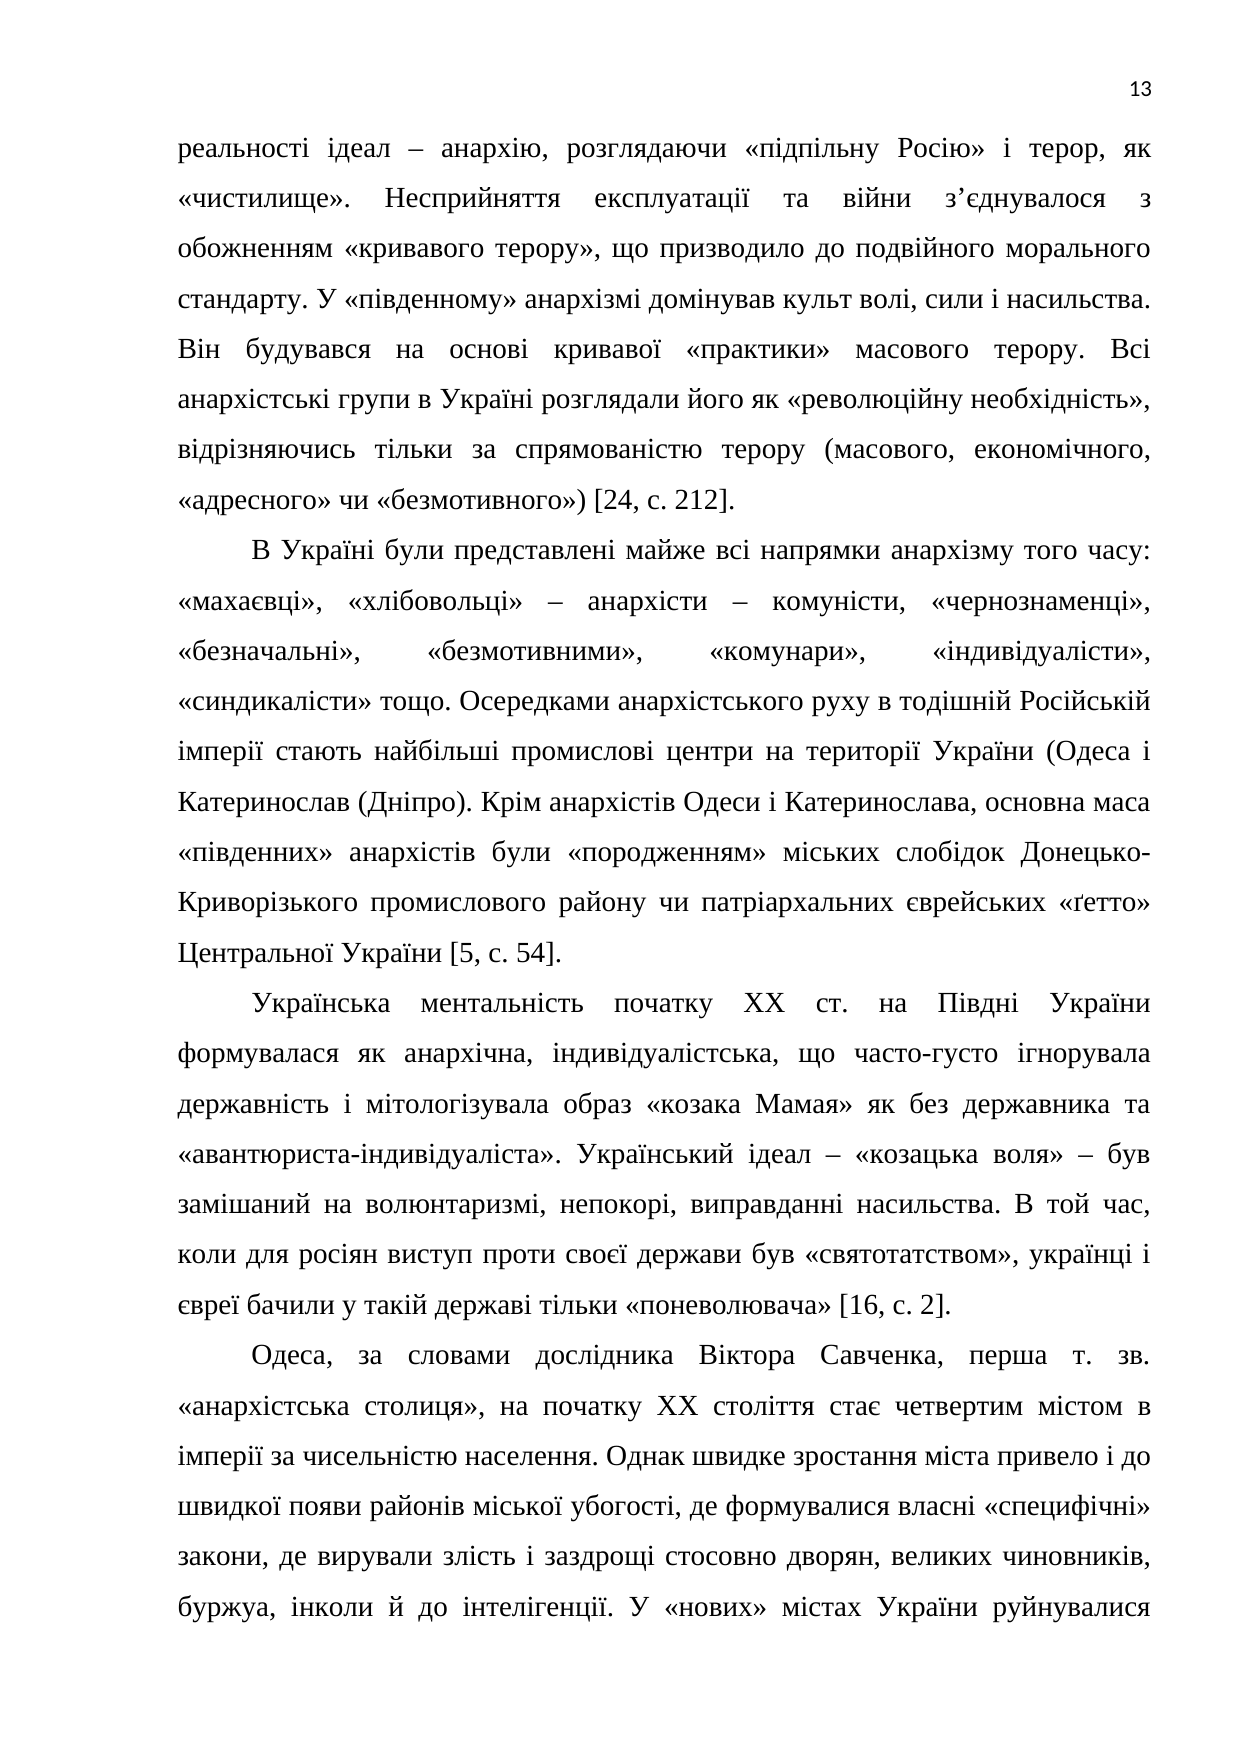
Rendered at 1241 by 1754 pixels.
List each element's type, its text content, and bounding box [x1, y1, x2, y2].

text Українська ментальність початку ХХ ст. на Півдні України формувалася як анархічна, індивідуалістська, що часто-густо ігнорувала державність і мітологізувала образ «козака Мамая» як без державника та «авантюриста-індивідуаліста». Український ідеал – «козацька воля» – був замішаний на волюнтаризмі, непокорі, виправданні насильства. В той час, коли для росіян виступ проти своєї держави був «святотатством», українці і євреї бачили у такій державі тільки «поневолювача» [16, с. 2]. [177, 985, 1152, 1321]
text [177, 1337, 1152, 1622]
text В Україні були представлені майже всі напрямки анархізму того часу: «махаєвці», «хлібовольці» – анархісти – комуністи, «чернознаменці», «безначальні», «безмотивними», «комунари», «індивідуалісти», «синдикалісти» тощо. Осередками анархістського руху в тодішній Російській імперії стають найбільші промислові центри на території України (Одеса і Катеринослав (Дніпро). Крім анархістів Одеси і Катеринослава, основна маса «південних» анархістів були «породженням» міських слобідок Донецько-Криворізького промислового району чи патріархальних єврейських «ґетто» Центральної України [5, с. 54]. [177, 532, 1152, 968]
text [177, 130, 1152, 516]
